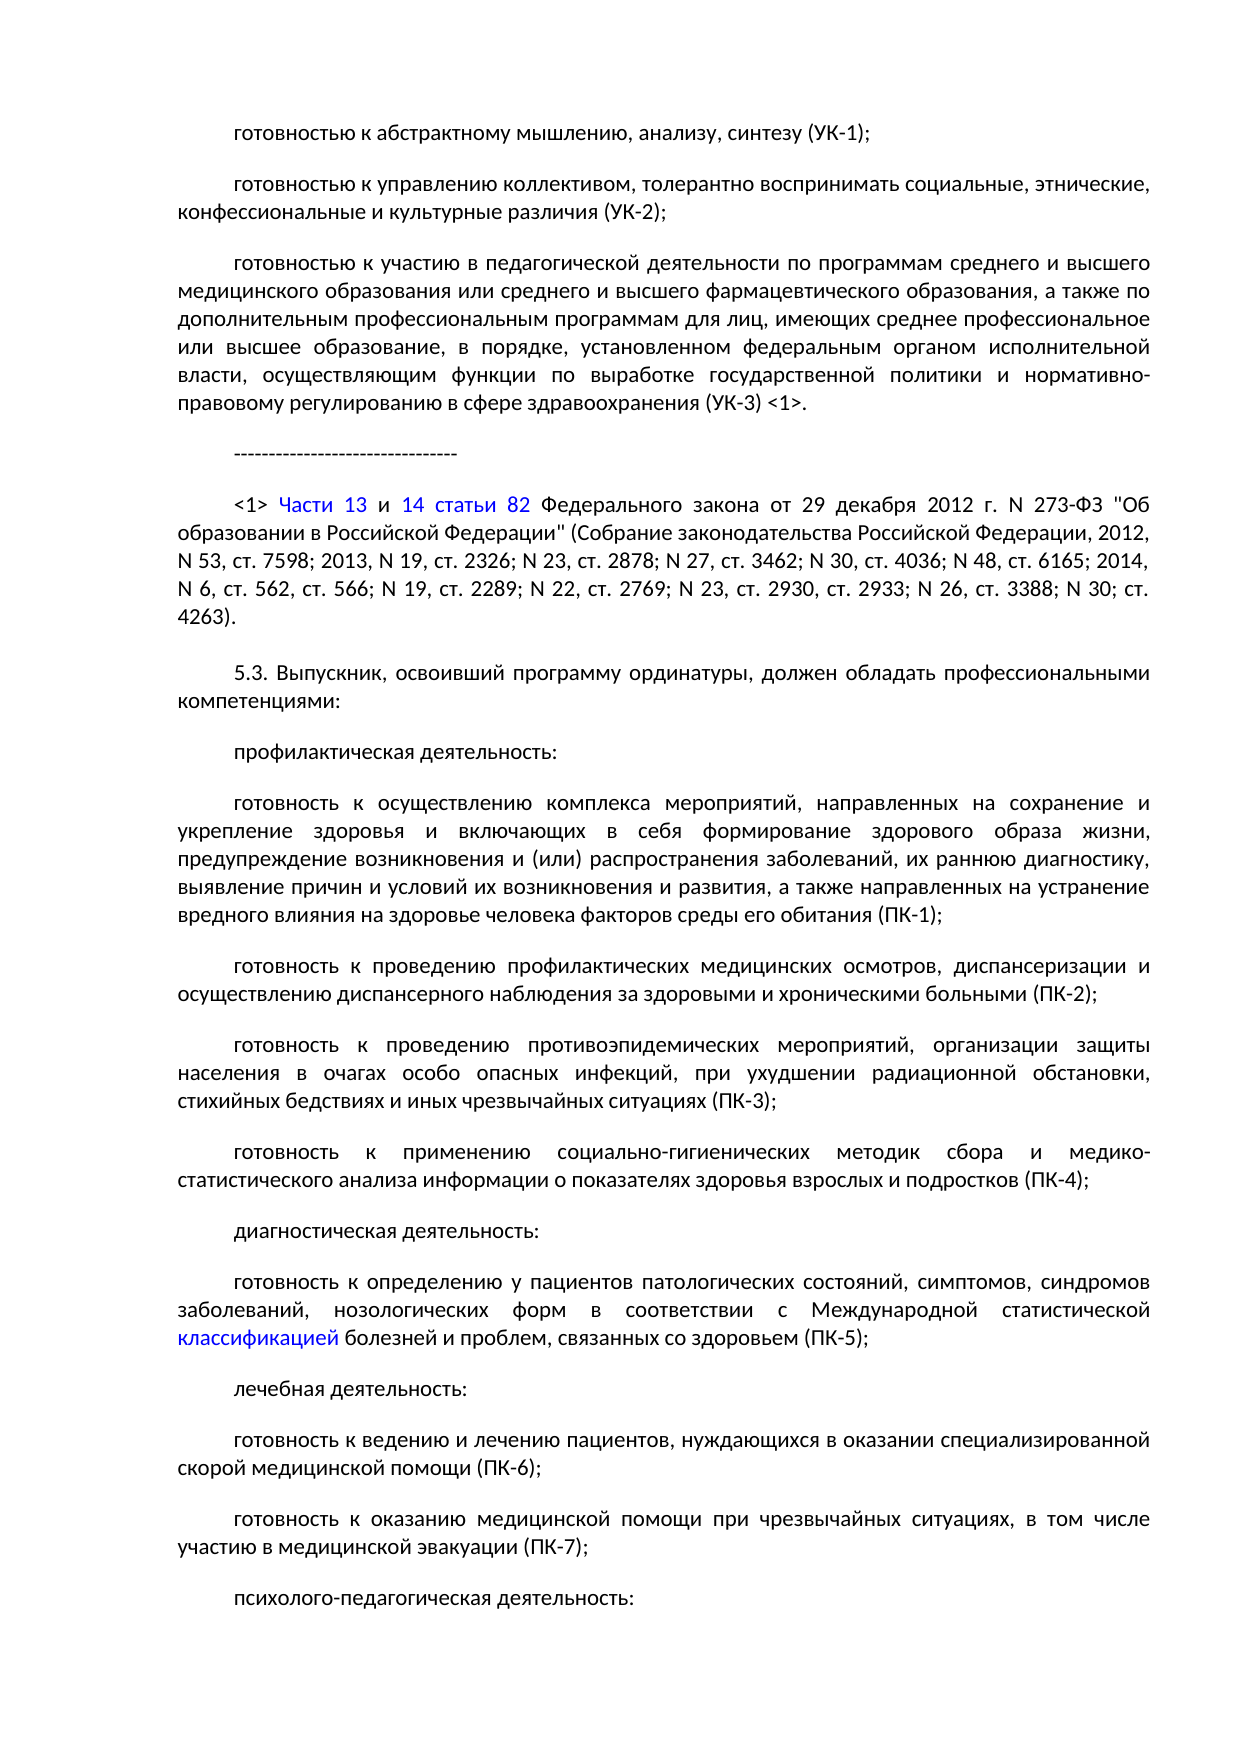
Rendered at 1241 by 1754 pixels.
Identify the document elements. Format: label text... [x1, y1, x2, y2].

text готовностью к абстрактному мышлению, анализу, синтезу (УК-1); [177, 118, 1152, 146]
text готовностью к управлению коллективом, толерантно воспринимать социальные, этнические, конфессиональные и культурные различия (УК-2); [177, 169, 1152, 225]
text готовность к осуществлению комплекса мероприятий, направленных на сохранение и укрепление здоровья и включающих в себя формирование здорового образа жизни, предупреждение возникновения и (или) распространения заболеваний, их раннюю диагностику, выявление причин и условий их возникновения и развития, а также направленных на устранение вредного влияния на здоровье человека факторов среды его обитания (ПК-1); [177, 788, 1152, 928]
text готовность к оказанию медицинской помощи при чрезвычайных ситуациях, в том числе участию в медицинской эвакуации (ПК-7); [177, 1504, 1152, 1560]
text готовность к проведению профилактических медицинских осмотров, диспансеризации и осуществлению диспансерного наблюдения за здоровыми и хроническими больными (ПК-2); [177, 951, 1152, 1007]
text готовность к применению социально-гигиенических методик сбора и медико-статистического анализа информации о показателях здоровья взрослых и подростков (ПК-4); [177, 1137, 1152, 1193]
text готовность к ведению и лечению пациентов, нуждающихся в оказании специализированной скорой медицинской помощи (ПК-6); [177, 1425, 1152, 1481]
text <1> Части 13 и 14 статьи 82 Федерального закона от 29 декабря 2012 г. N 273-ФЗ "Об образовании в Российской Федерации" (Собрание законодательства Российской Федерации, 2012, N 53, ст. 7598; 2013, N 19, ст. 2326; N 23, ст. 2878; N 27, ст. 3462; N 30, ст. 4036; N 48, ст. 6165; 2014, N 6, ст. 562, ст. 566; N 19, ст. 2289; N 22, ст. 2769; N 23, ст. 2930, ст. 2933; N 26, ст. 3388; N 30; ст. 4263). [177, 490, 1152, 630]
text готовность к проведению противоэпидемических мероприятий, организации защиты населения в очагах особо опасных инфекций, при ухудшении радиационной обстановки, стихийных бедствиях и иных чрезвычайных ситуациях (ПК-3); [177, 1030, 1152, 1114]
text диагностическая деятельность: [177, 1216, 1152, 1244]
text -------------------------------- [177, 439, 1152, 467]
text лечебная деятельность: [177, 1374, 1152, 1402]
text готовность к определению у пациентов патологических состояний, симптомов, синдромов заболеваний, нозологических форм в соответствии с Международной статистической классификацией болезней и проблем, связанных со здоровьем (ПК-5); [177, 1267, 1152, 1351]
text профилактическая деятельность: [177, 737, 1152, 765]
text готовностью к участию в педагогической деятельности по программам среднего и высшего медицинского образования или среднего и высшего фармацевтического образования, а также по дополнительным профессиональным программам для лиц, имеющих среднее профессиональное или высшее образование, в порядке, установленном федеральным органом исполнительной власти, осуществляющим функции по выработке государственной политики и нормативно-правовому регулированию в сфере здравоохранения (УК-3) <1>. [177, 248, 1152, 416]
text 5.3. Выпускник, освоивший программу ординатуры, должен обладать профессиональными компетенциями: [177, 658, 1152, 714]
text психолого-педагогическая деятельность: [177, 1583, 1152, 1611]
